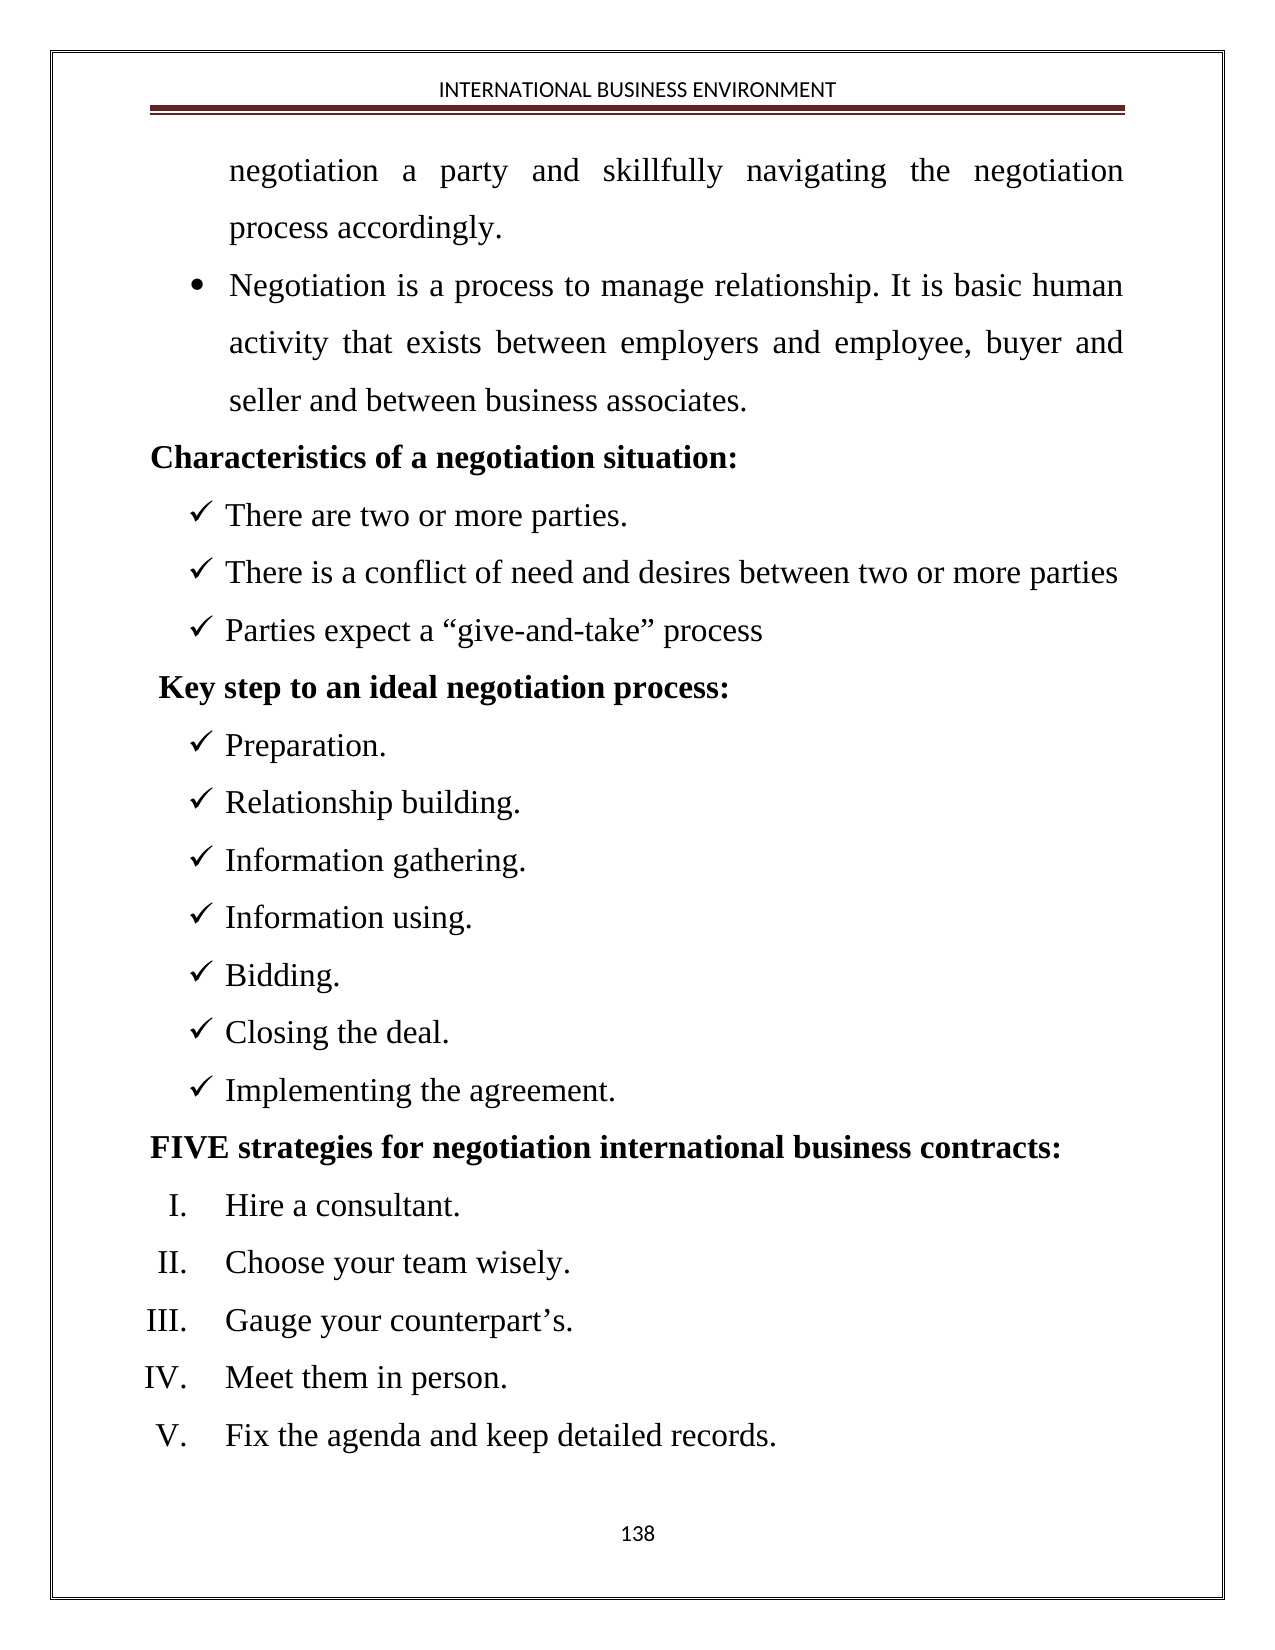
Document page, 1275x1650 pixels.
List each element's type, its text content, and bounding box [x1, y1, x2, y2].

text Characteristics of a negotiation situation: [150, 437, 1125, 476]
list Fix the agenda and keep detailed records. [187, 1415, 1125, 1453]
text Key step to an ideal negotiation process: [150, 667, 1125, 706]
list Negotiation is a process to manage relationship. It is basic human activity that exists between employers and employee, buyer and seller and between business associates. [191, 265, 1125, 418]
list Bidding. [187, 955, 1125, 993]
list Choose your team wisely. [187, 1242, 1125, 1281]
list Preparation. [187, 725, 1125, 763]
list Hire a consultant. [187, 1185, 1125, 1223]
list Implementing the agreement. [187, 1070, 1125, 1108]
list Information gathering. [187, 840, 1125, 878]
list Gauge your counterpart’s. [187, 1300, 1125, 1338]
text FIVE strategies for negotiation international business contracts: [150, 1127, 1125, 1166]
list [191, 150, 1125, 246]
list Meet them in person. [187, 1357, 1125, 1396]
list Relationship building. [187, 782, 1125, 821]
list There is a conflict of need and desires between two or more parties [187, 552, 1125, 591]
list Closing the deal. [187, 1012, 1125, 1051]
list Parties expect a “give-and-take” process [187, 610, 1125, 648]
list There are two or more parties. [187, 495, 1125, 533]
list Information using. [187, 897, 1125, 936]
